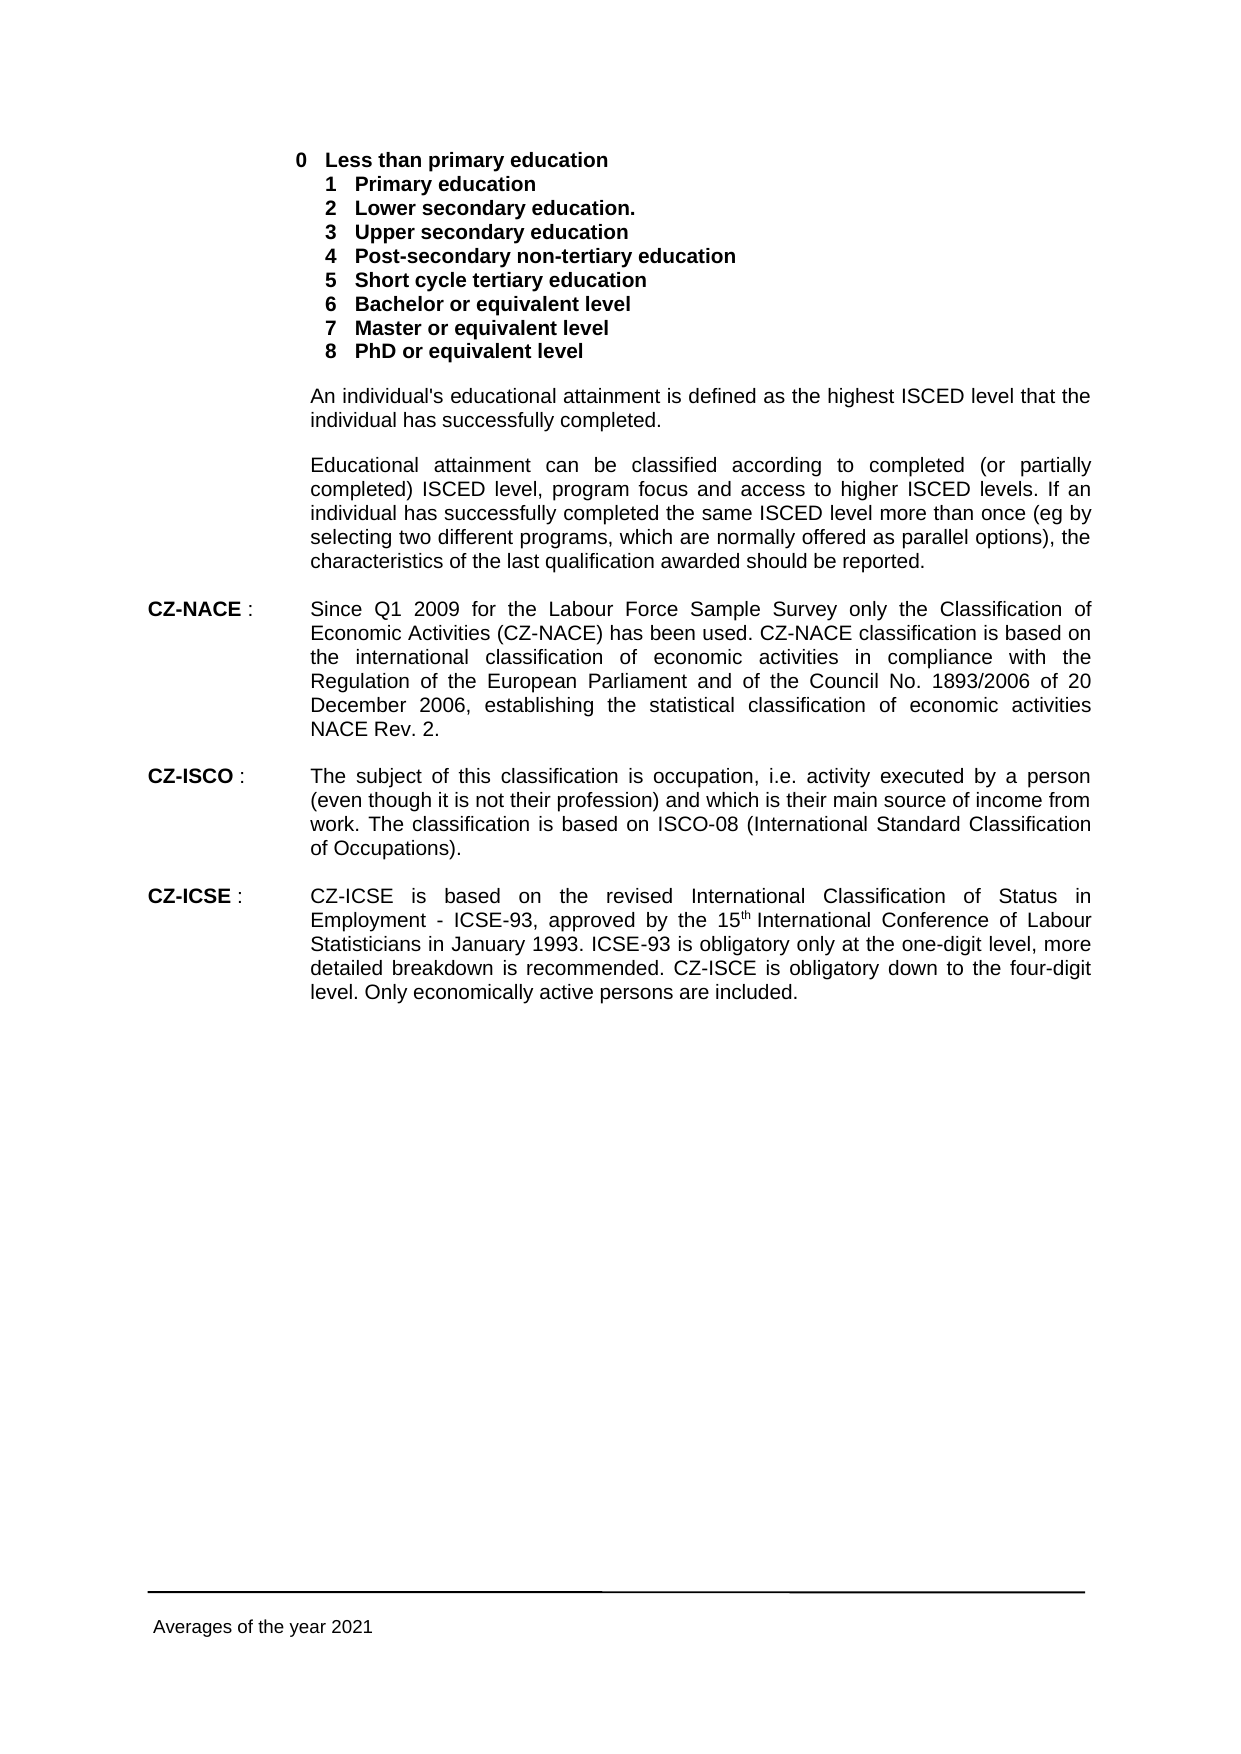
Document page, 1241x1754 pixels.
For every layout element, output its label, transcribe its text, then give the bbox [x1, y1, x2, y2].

text CZ-ISCO : The subject of this classification is occupation, i.e. activity executed by a person (even though it is not their profession) and which is their main source of income from work. The classification is based on ISCO-08 (International Standard Classification of Occupations). [148, 764, 1092, 860]
text CZ-NACE : Since Q1 2009 for the Labour Force Sample Survey only the Classification of Economic Activities (CZ-NACE) has been used. CZ-NACE classification is based on the international classification of economic activities in compliance with the Regulation of the European Parliament and of the Council No. 1893/2006 of 20 December 2006, establishing the statistical classification of economic activities NACE Rev. 2. [148, 597, 1092, 740]
text 0 Less than primary education 1 Primary education 2 Lower secondary education. 3 Upper secondary education 4 Post-secondary non-tertiary education 5 Short cycle tertiary education 6 Bachelor or equivalent level 7 Master or equivalent level 8 PhD or equivalent level [148, 148, 1092, 363]
text Educational attainment can be classified according to completed (or partially completed) ISCED level, program focus and access to higher ISCED levels. If an individual has successfully completed the same ISCED level more than once (eg by selecting two different programs, which are normally offered as parallel options), the characteristics of the last qualification awarded should be reported. [310, 453, 1092, 573]
text CZ-ICSE : CZ-ICSE is based on the revised International Classification of Status in Employment - ICSE-93, approved by the 15th International Conference of Labour Statisticians in January 1993. ICSE-93 is obligatory only at the one-digit level, more detailed breakdown is recommended. CZ-ISCE is obligatory down to the four-digit level. Only economically active persons are included. [148, 884, 1092, 1004]
text An individual's educational attainment is defined as the highest ISCED level that the individual has successfully completed. [295, 384, 1092, 432]
